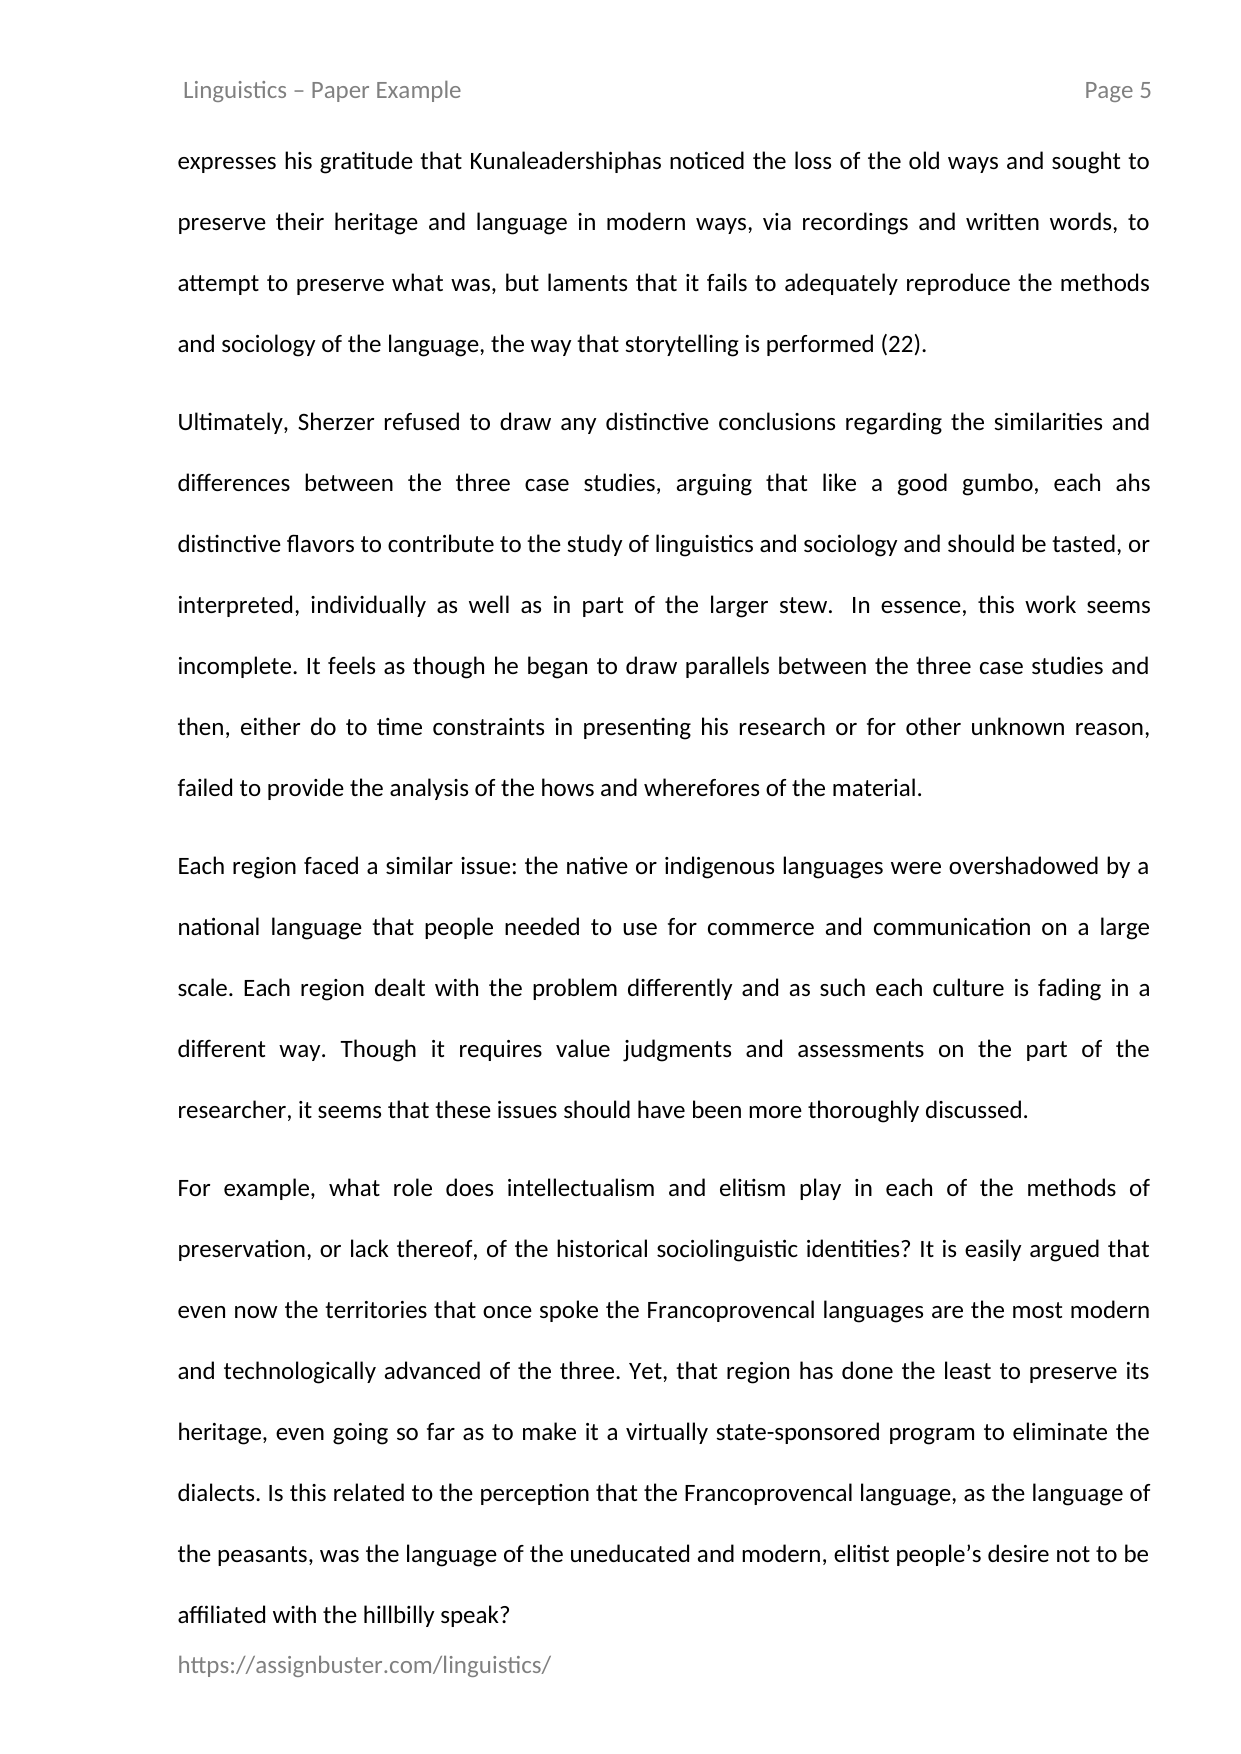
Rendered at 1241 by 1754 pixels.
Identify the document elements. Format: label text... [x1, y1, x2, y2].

text Ultimately, Sherzer refused to draw any distinctive conclusions regarding the similarities and differences between the three case studies, arguing that like a good gumbo, each ahs distinctive flavors to contribute to the study of linguistics and sociology and should be tasted, or interpreted, individually as well as in part of the larger stew. In essence, this work seems incomplete. It feels as though he began to draw parallels between the three case studies and then, either do to time constraints in presenting his research or for other unknown reason, failed to provide the analysis of the hows and wherefores of the material. [177, 406, 1152, 803]
text For example, what role does intellectualism and elitism play in each of the methods of preservation, or lack thereof, of the historical sociolinguistic identities? It is easily argued that even now the territories that once spoke the Francoprovencal languages are the most modern and technologically advanced of the three. Yet, that region has done the least to preserve its heritage, even going so far as to make it a virtually state-sponsored program to eliminate the dialects. Is this related to the perception that the Francoprovencal language, as the language of the peasants, was the language of the uneducated and modern, elitist people’s desire not to be affiliated with the hillbilly speak? [177, 1172, 1152, 1629]
text Each region faced a similar issue: the native or indigenous languages were overshadowed by a national language that people needed to use for commerce and communication on a large scale. Each region dealt with the problem differently and as such each culture is fading in a different way. Though it requires value judgments and assessments on the part of the researcher, it seems that these issues should have been more thoroughly discussed. [177, 850, 1152, 1124]
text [177, 145, 1152, 359]
